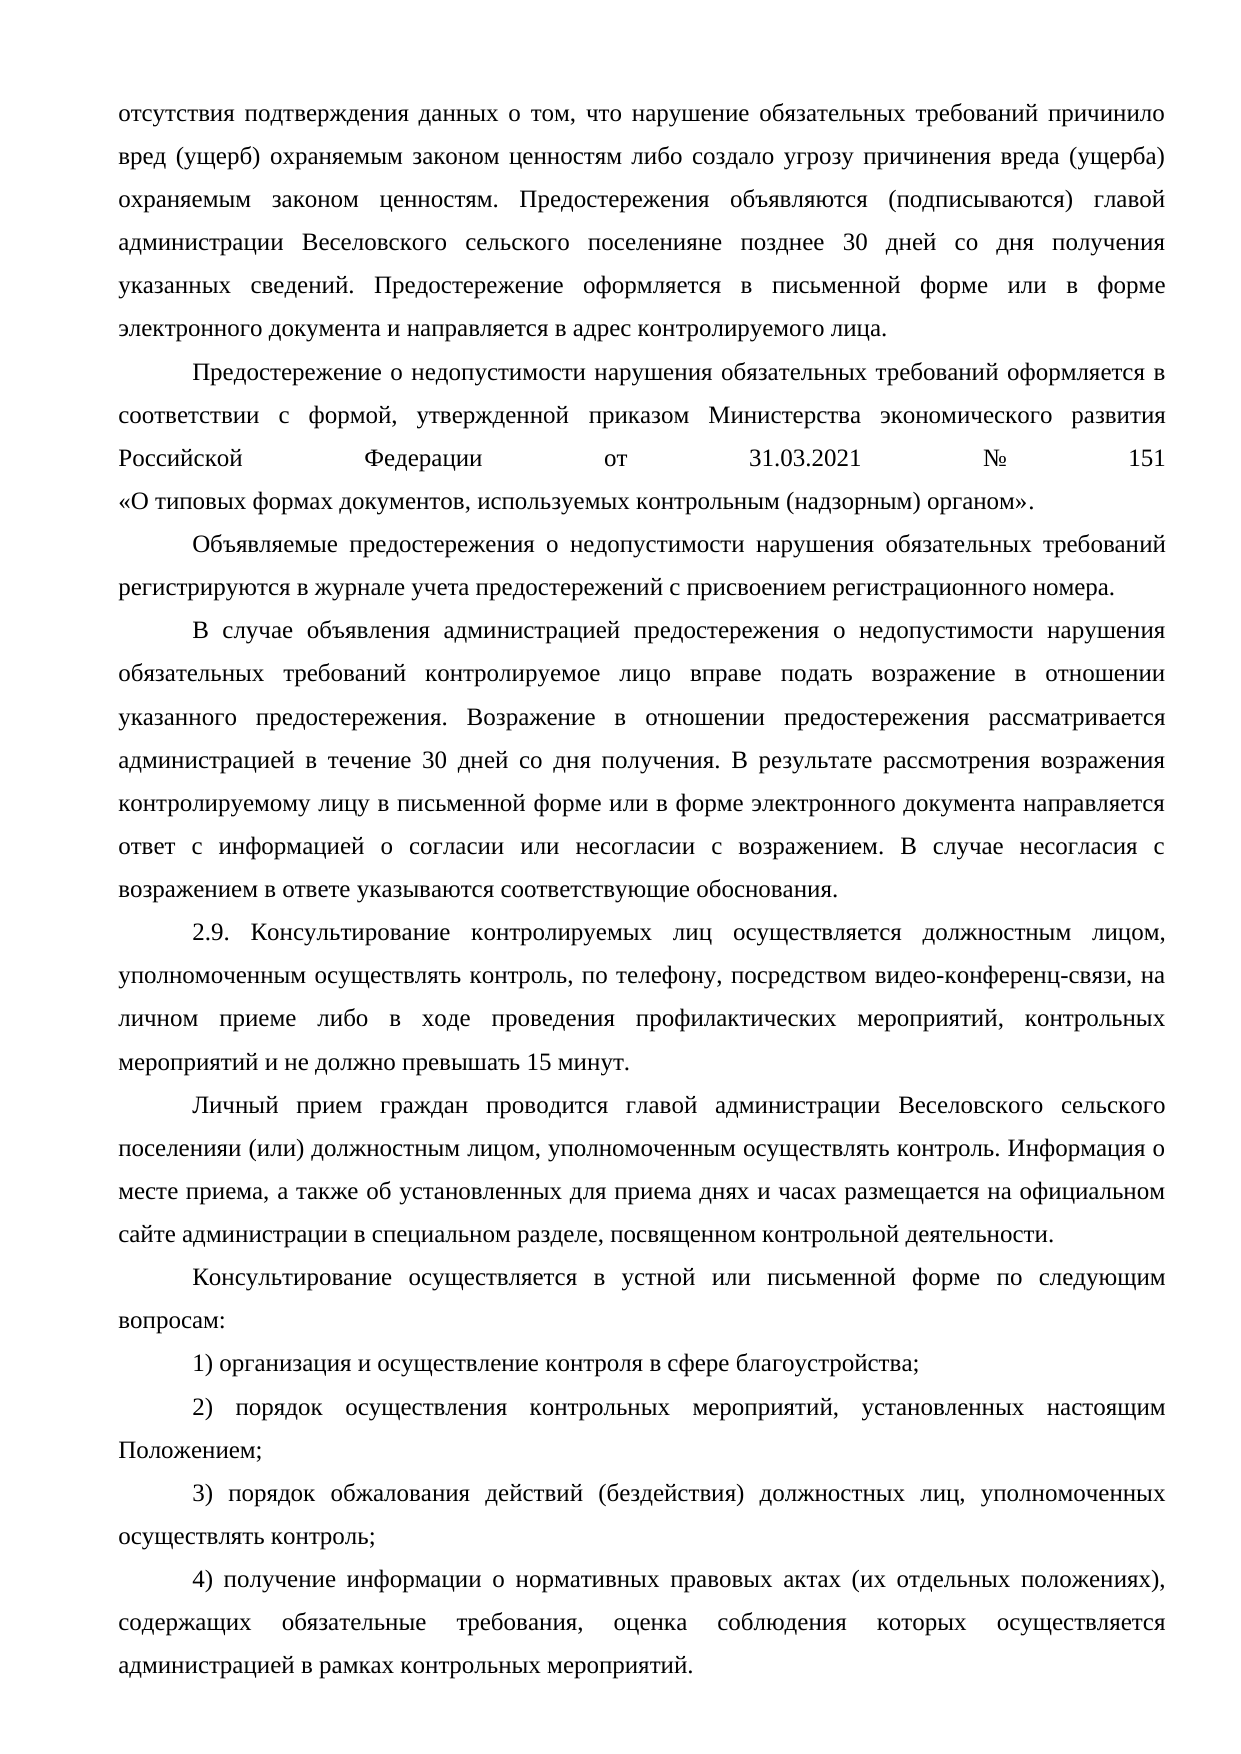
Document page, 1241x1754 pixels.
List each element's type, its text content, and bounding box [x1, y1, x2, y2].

text 3) порядок обжалования действий (бездействия) должностных лиц, уполномоченных осуществлять контроль; [118, 1478, 1166, 1550]
text Предостережение о недопустимости нарушения обязательных требований оформляется в соответствии с формой, утвержденной приказом Министерства экономического развития Российской Федерации от 31.03.2021 № 151 «О типовых формах документов, используемых контрольным (надзорным) органом». [118, 472, 1166, 515]
text 2) порядок осуществления контрольных мероприятий, установленных настоящим Положением; [118, 1392, 1166, 1463]
text 2.9. Консультирование контролируемых лиц осуществляется должностным лицом, уполномоченным осуществлять контроль, по телефону, посредством видео-конференц-связи, на личном приеме либо в ходе проведения профилактических мероприятий, контрольных мероприятий и не должно превышать 15 минут. [118, 917, 1166, 1075]
text Объявляемые предостережения о недопустимости нарушения обязательных требований регистрируются в журнале учета предостережений с присвоением регистрационного номера. [118, 529, 1166, 601]
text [118, 98, 1166, 342]
text В случае объявления администрацией предостережения о недопустимости нарушения обязательных требований контролируемое лицо вправе подать возражение в отношении указанного предостережения. Возражение в отношении предостережения рассматривается администрацией в течение 30 дней со дня получения. В результате рассмотрения возражения контролируемому лицу в письменной форме или в форме электронного документа направляется ответ с информацией о согласии или несогласии с возражением. В случае несогласия с возражением в ответе указываются соответствующие обоснования. [118, 615, 1166, 903]
text Личный прием граждан проводится главой администрации Веселовского сельского поселенияи (или) должностным лицом, уполномоченным осуществлять контроль. Информация о месте приема, а также об установленных для приема днях и часах размещается на официальном сайте администрации в специальном разделе, посвященном контрольной деятельности. [118, 1090, 1166, 1248]
text Консультирование осуществляется в устной или письменной форме по следующим вопросам: [118, 1262, 1166, 1334]
text 4) получение информации о нормативных правовых актах (их отдельных положениях), содержащих обязательные требования, оценка соблюдения которых осуществляется администрацией в рамках контрольных мероприятий. [118, 1564, 1166, 1679]
text Предостережение о недопустимости нарушения обязательных требований оформляется в соответствии с формой, утвержденной приказом Министерства экономического развития Российской Федерации от 31.03.2021 № 151 «О типовых формах документов, используемых контрольным (надзорным) органом». [118, 357, 1166, 443]
text 1) организация и осуществление контроля в сфере благоустройства; [118, 1348, 1166, 1377]
